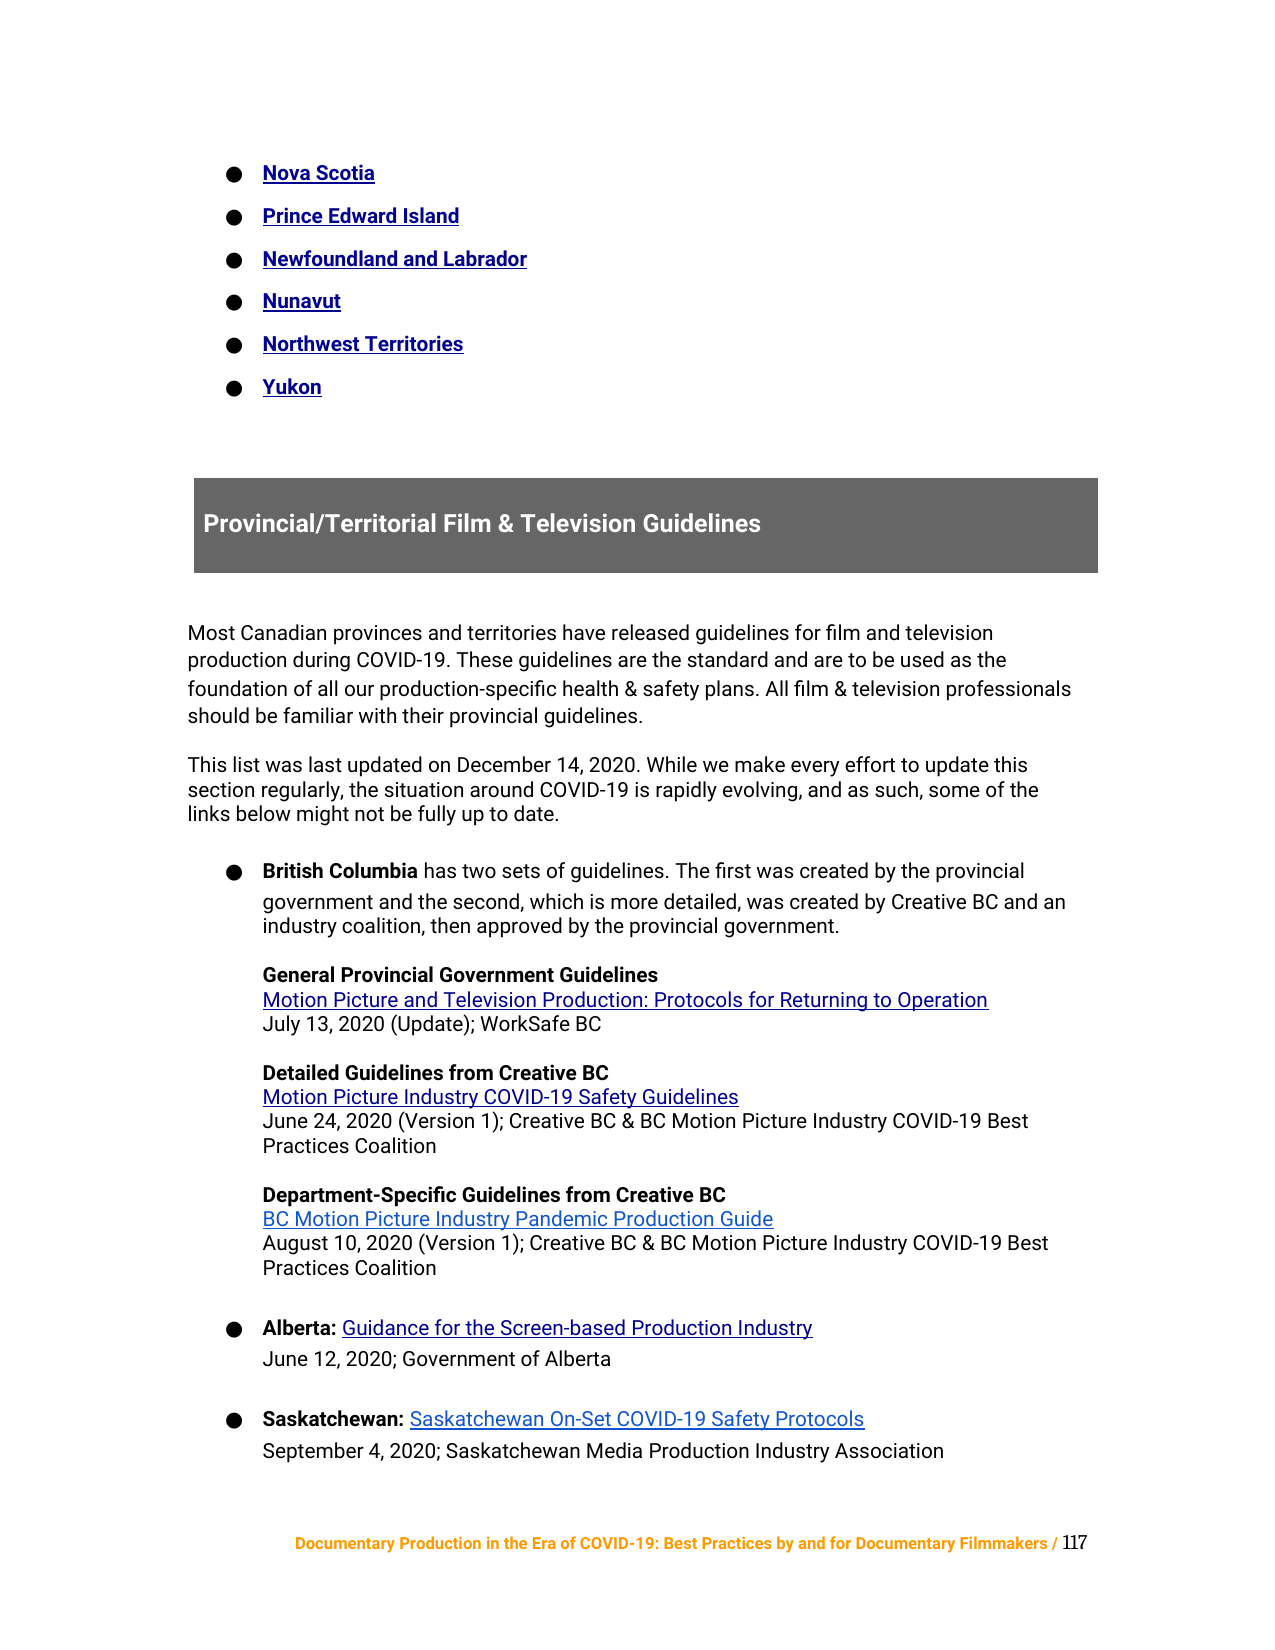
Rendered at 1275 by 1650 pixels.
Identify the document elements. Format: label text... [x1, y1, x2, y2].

text Motion Picture Industry COVID-19 Safety Guidelines June 24, 2020 (Version 1); Creative BC & BC Motion Picture Industry COVID-19 Best Practices Coalition [262, 1085, 1087, 1158]
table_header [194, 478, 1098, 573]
text August 10, 2020 (Version 1); Creative BC & BC Motion Picture Industry COVID-19 Best Practices Coalition [262, 1231, 1087, 1280]
list Yukon [225, 363, 1087, 406]
text Most Canadian provinces and territories have released guidelines for film and television production during COVID-19. These guidelines are the standard and are to be used as the foundation of all our production-specific health & safety plans. All film & television professionals should be familiar with their provincial guidelines. [187, 621, 1087, 729]
list Saskatchewan: Saskatchewan On-Set COVID-19 Safety Protocols September 4, 2020; Saskatchewan Media Production Industry Association [225, 1396, 1087, 1463]
text June 12, 2020; Government of Alberta [262, 1347, 1087, 1372]
text Detailed Guidelines from Creative BC [187, 1061, 1087, 1085]
list British Columbia has two sets of guidelines. The first was created by the provincial government and the second, which is more detailed, was created by Creative BC and an industry coalition, then approved by the provincial government. [225, 847, 1087, 939]
list Nunavut [225, 278, 1087, 321]
text July 13, 2020 (Update); WorkSafe BC [187, 1012, 1087, 1036]
text BC Motion Picture Industry Pandemic Production Guide [187, 1207, 1087, 1231]
text Department-Specific Guidelines from Creative BC [262, 1183, 1087, 1207]
list Northwest Territories [225, 321, 1087, 363]
list Nova Scotia [225, 150, 1087, 193]
list Prince Edward Island [225, 193, 1087, 235]
text Motion Picture and Television Production: Protocols for Returning to Operation [187, 988, 1087, 1012]
text This list was last updated on December 14, 2020. While we make every effort to update this section regularly, the situation around COVID-19 is rapidly evolving, and as such, some of the links below might not be fully up to date. [187, 753, 1087, 827]
list Newfoundland and Labrador [225, 235, 1087, 278]
text General Provincial Government Guidelines [187, 963, 1087, 988]
list Alberta: Guidance for the Screen-based Production Industry [225, 1304, 1087, 1347]
